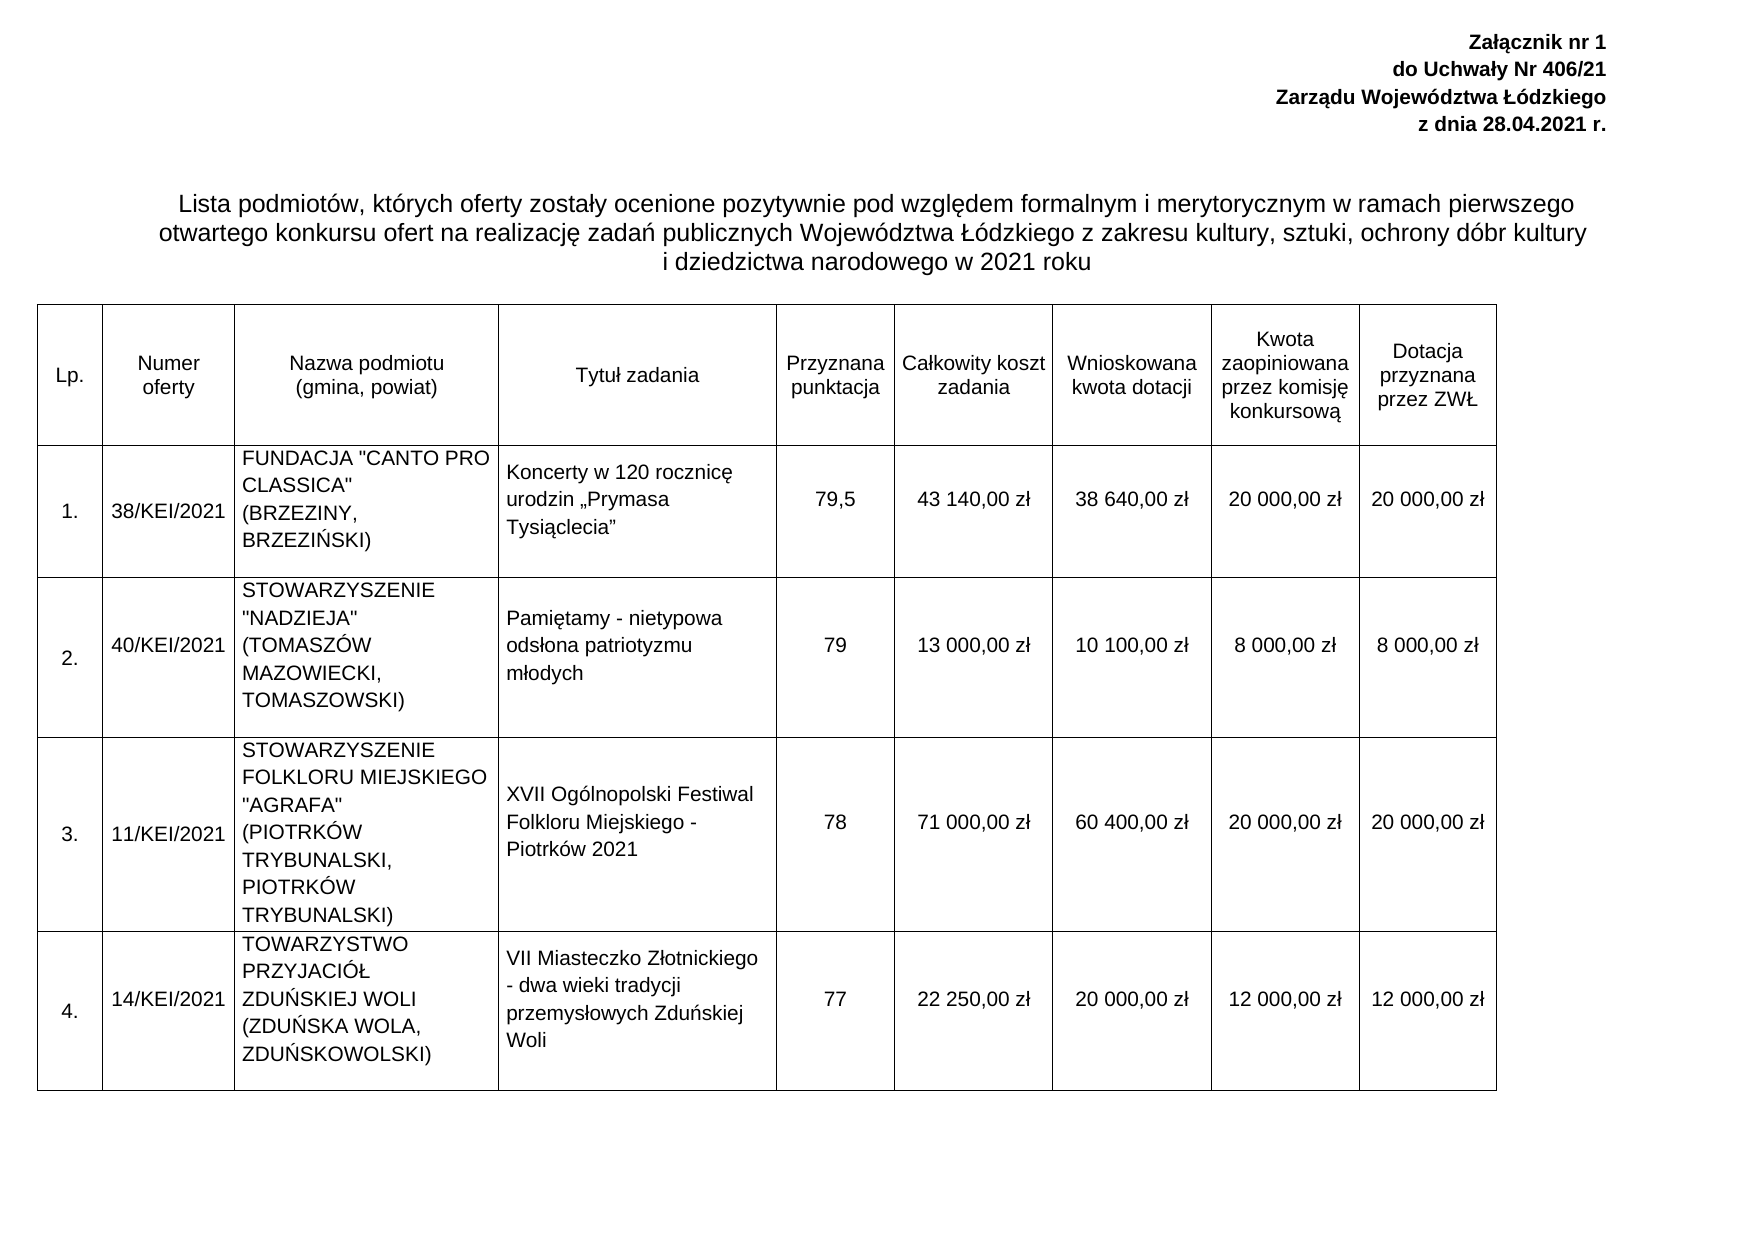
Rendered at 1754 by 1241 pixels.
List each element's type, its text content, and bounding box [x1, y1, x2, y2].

table_cell 20 000,00 zł [1212, 738, 1359, 931]
table_header Wnioskowana kwota dotacji [1053, 305, 1211, 445]
table_cell 71 000,00 zł [895, 738, 1052, 931]
table_cell XVII Ogólnopolski Festiwal Folkloru Miejskiego - Piotrków 2021 [499, 738, 776, 931]
text Lista podmiotów, których oferty zostały ocenione pozytywnie pod względem formalnym i merytorycznym w ramach pierwszego otwartego konkursu ofert na realizację zadań publicznych Województwa Łódzkiego z zakresu kultury, sztuki, ochrony dóbr kultury i dziedzictwa narodowego w 2021 roku [148, 189, 1606, 275]
table_cell Koncerty w 120 rocznicę urodzin „Prymasa Tysiąclecia” [499, 446, 776, 577]
table_cell 10 100,00 zł [1053, 578, 1211, 737]
text Zarządu Województwa Łódzkiego [223, 84, 1606, 108]
table_cell 20 000,00 zł [1212, 446, 1359, 577]
table_cell 11/KEI/2021 [103, 738, 234, 931]
table_cell 78 [777, 738, 894, 931]
table_cell 38 640,00 zł [1053, 446, 1211, 577]
text do Uchwały Nr 406/21 [223, 57, 1606, 81]
text Załącznik nr 1 [223, 29, 1606, 53]
table_cell 4. [38, 932, 102, 1090]
table_cell 8 000,00 zł [1212, 578, 1359, 737]
table_cell Pamiętamy - nietypowa odsłona patriotyzmu młodych [499, 578, 776, 737]
table_cell 8 000,00 zł [1360, 578, 1496, 737]
table_cell 20 000,00 zł [1360, 446, 1496, 577]
table_cell 60 400,00 zł [1053, 738, 1211, 931]
table_header Lp. [38, 305, 102, 445]
table_cell 14/KEI/2021 [103, 932, 234, 1090]
table_header Nazwa podmiotu (gmina, powiat) [235, 305, 498, 445]
table_header Numer oferty [103, 305, 234, 445]
table_cell FUNDACJA "CANTO PRO CLASSICA" (BRZEZINY, BRZEZIŃSKI) [235, 446, 498, 577]
table_cell 2. [38, 578, 102, 737]
table_cell TOWARZYSTWO PRZYJACIÓŁ ZDUŃSKIEJ WOLI (ZDUŃSKA WOLA, ZDUŃSKOWOLSKI) [235, 932, 498, 1090]
table_cell 12 000,00 zł [1212, 932, 1359, 1090]
table_cell 38/KEI/2021 [103, 446, 234, 577]
table_cell 3. [38, 738, 102, 931]
table_cell 1. [38, 446, 102, 577]
table_cell 77 [777, 932, 894, 1090]
table_cell STOWARZYSZENIE "NADZIEJA" (TOMASZÓW MAZOWIECKI, TOMASZOWSKI) [235, 578, 498, 737]
table_cell 43 140,00 zł [895, 446, 1052, 577]
table_cell VII Miasteczko Złotnickiego - dwa wieki tradycji przemysłowych Zduńskiej Woli [499, 932, 776, 1090]
table_header Przyznana punktacja [777, 305, 894, 445]
table_cell 40/KEI/2021 [103, 578, 234, 737]
table_cell 22 250,00 zł [895, 932, 1052, 1090]
table_header Całkowity koszt zadania [895, 305, 1052, 445]
table_cell 12 000,00 zł [1360, 932, 1496, 1090]
table_cell STOWARZYSZENIE FOLKLORU MIEJSKIEGO "AGRAFA" (PIOTRKÓW TRYBUNALSKI, PIOTRKÓW TRYBUNALSKI) [235, 738, 498, 931]
table_header Kwota zaopiniowana przez komisję konkursową [1212, 305, 1359, 445]
table_cell 79,5 [777, 446, 894, 577]
table_header Dotacja przyznana przez ZWŁ [1360, 305, 1496, 445]
table_header Tytuł zadania [499, 305, 776, 445]
table_cell 20 000,00 zł [1360, 738, 1496, 931]
table_cell 13 000,00 zł [895, 578, 1052, 737]
table_cell 79 [777, 578, 894, 737]
table_cell 20 000,00 zł [1053, 932, 1211, 1090]
text z dnia 28.04.2021 r. [223, 112, 1606, 136]
